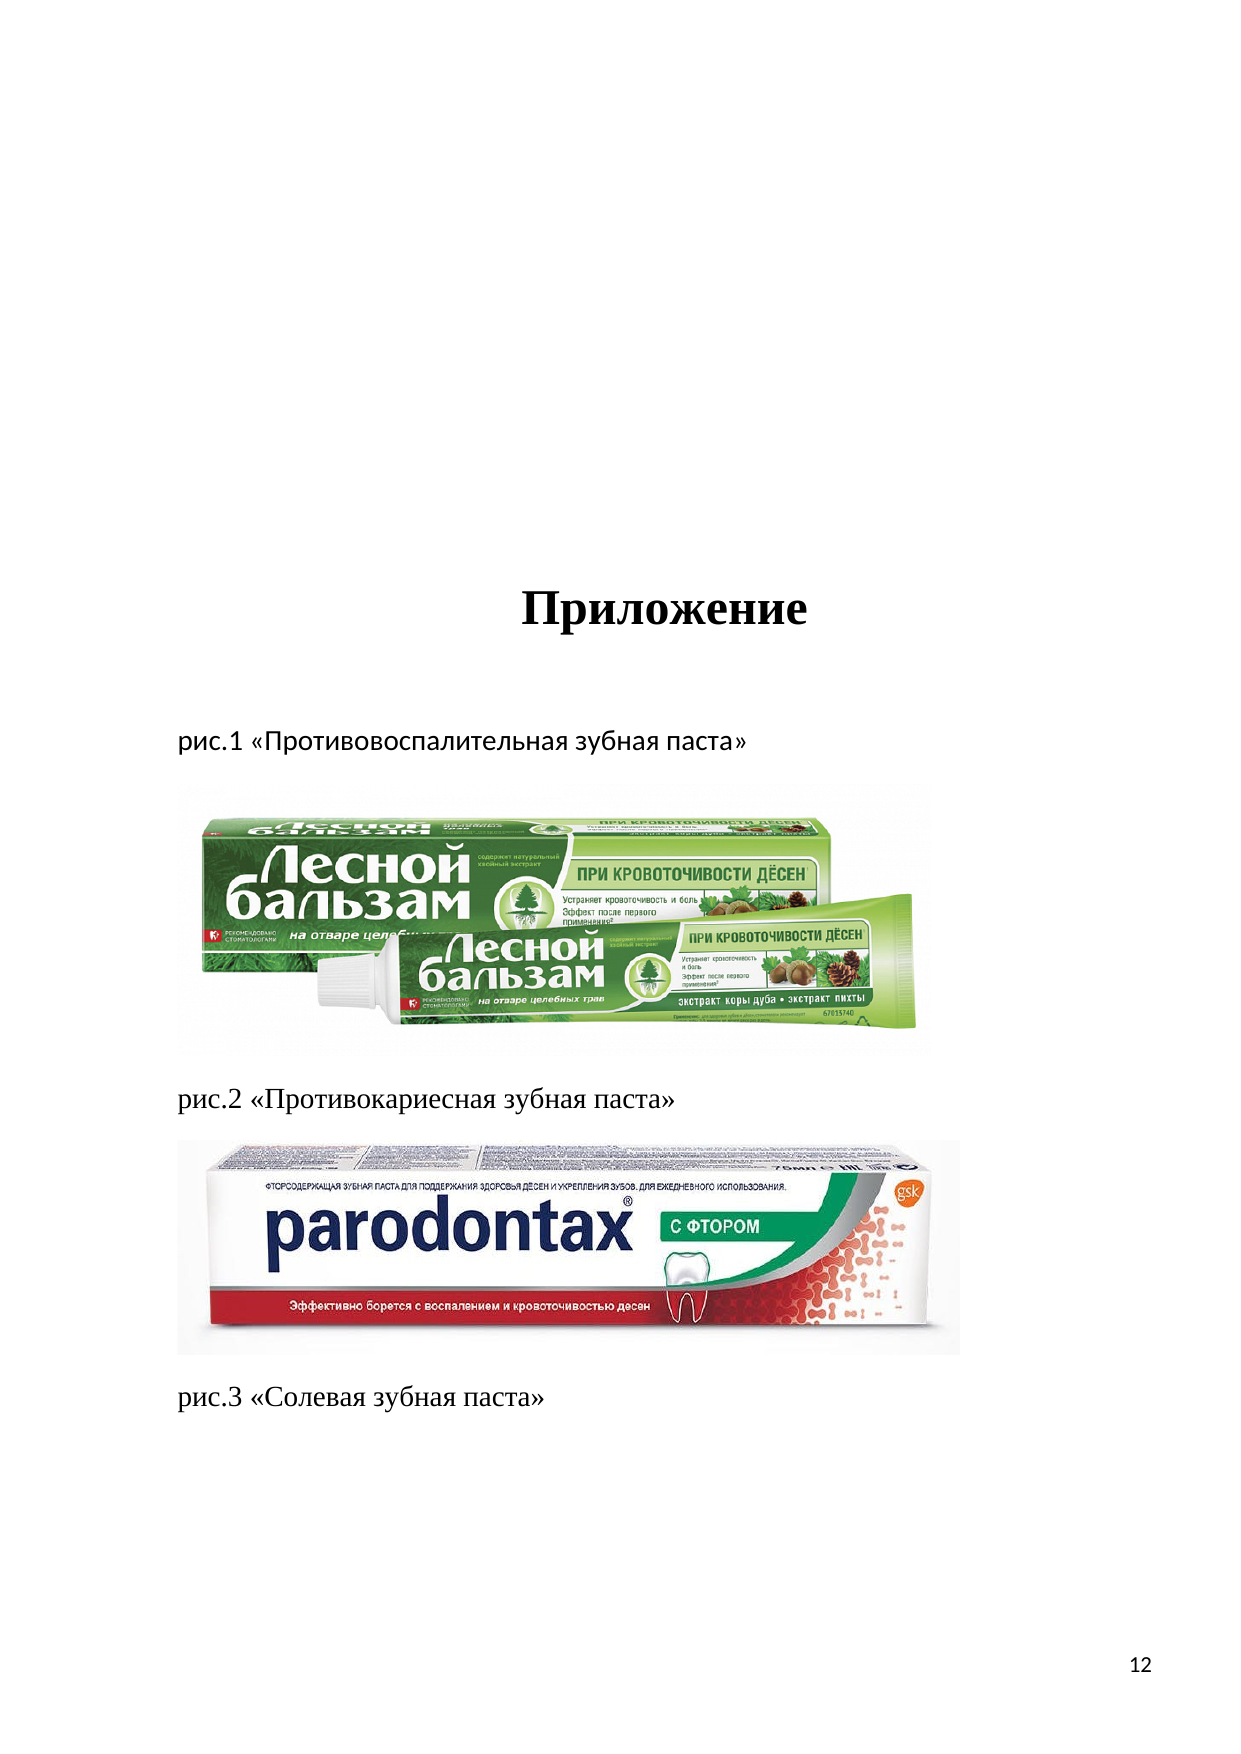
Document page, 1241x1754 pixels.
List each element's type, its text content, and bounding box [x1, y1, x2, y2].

text рис.1 «Противовоспалительная зубная паста» [177, 722, 1152, 758]
picture [177, 784, 932, 1056]
text рис.3 «Солевая зубная паста» [177, 1379, 1152, 1413]
picture [177, 1140, 960, 1355]
text рис.2 «Противокариесная зубная паста» [177, 1081, 1152, 1114]
text Приложение [177, 578, 1152, 636]
